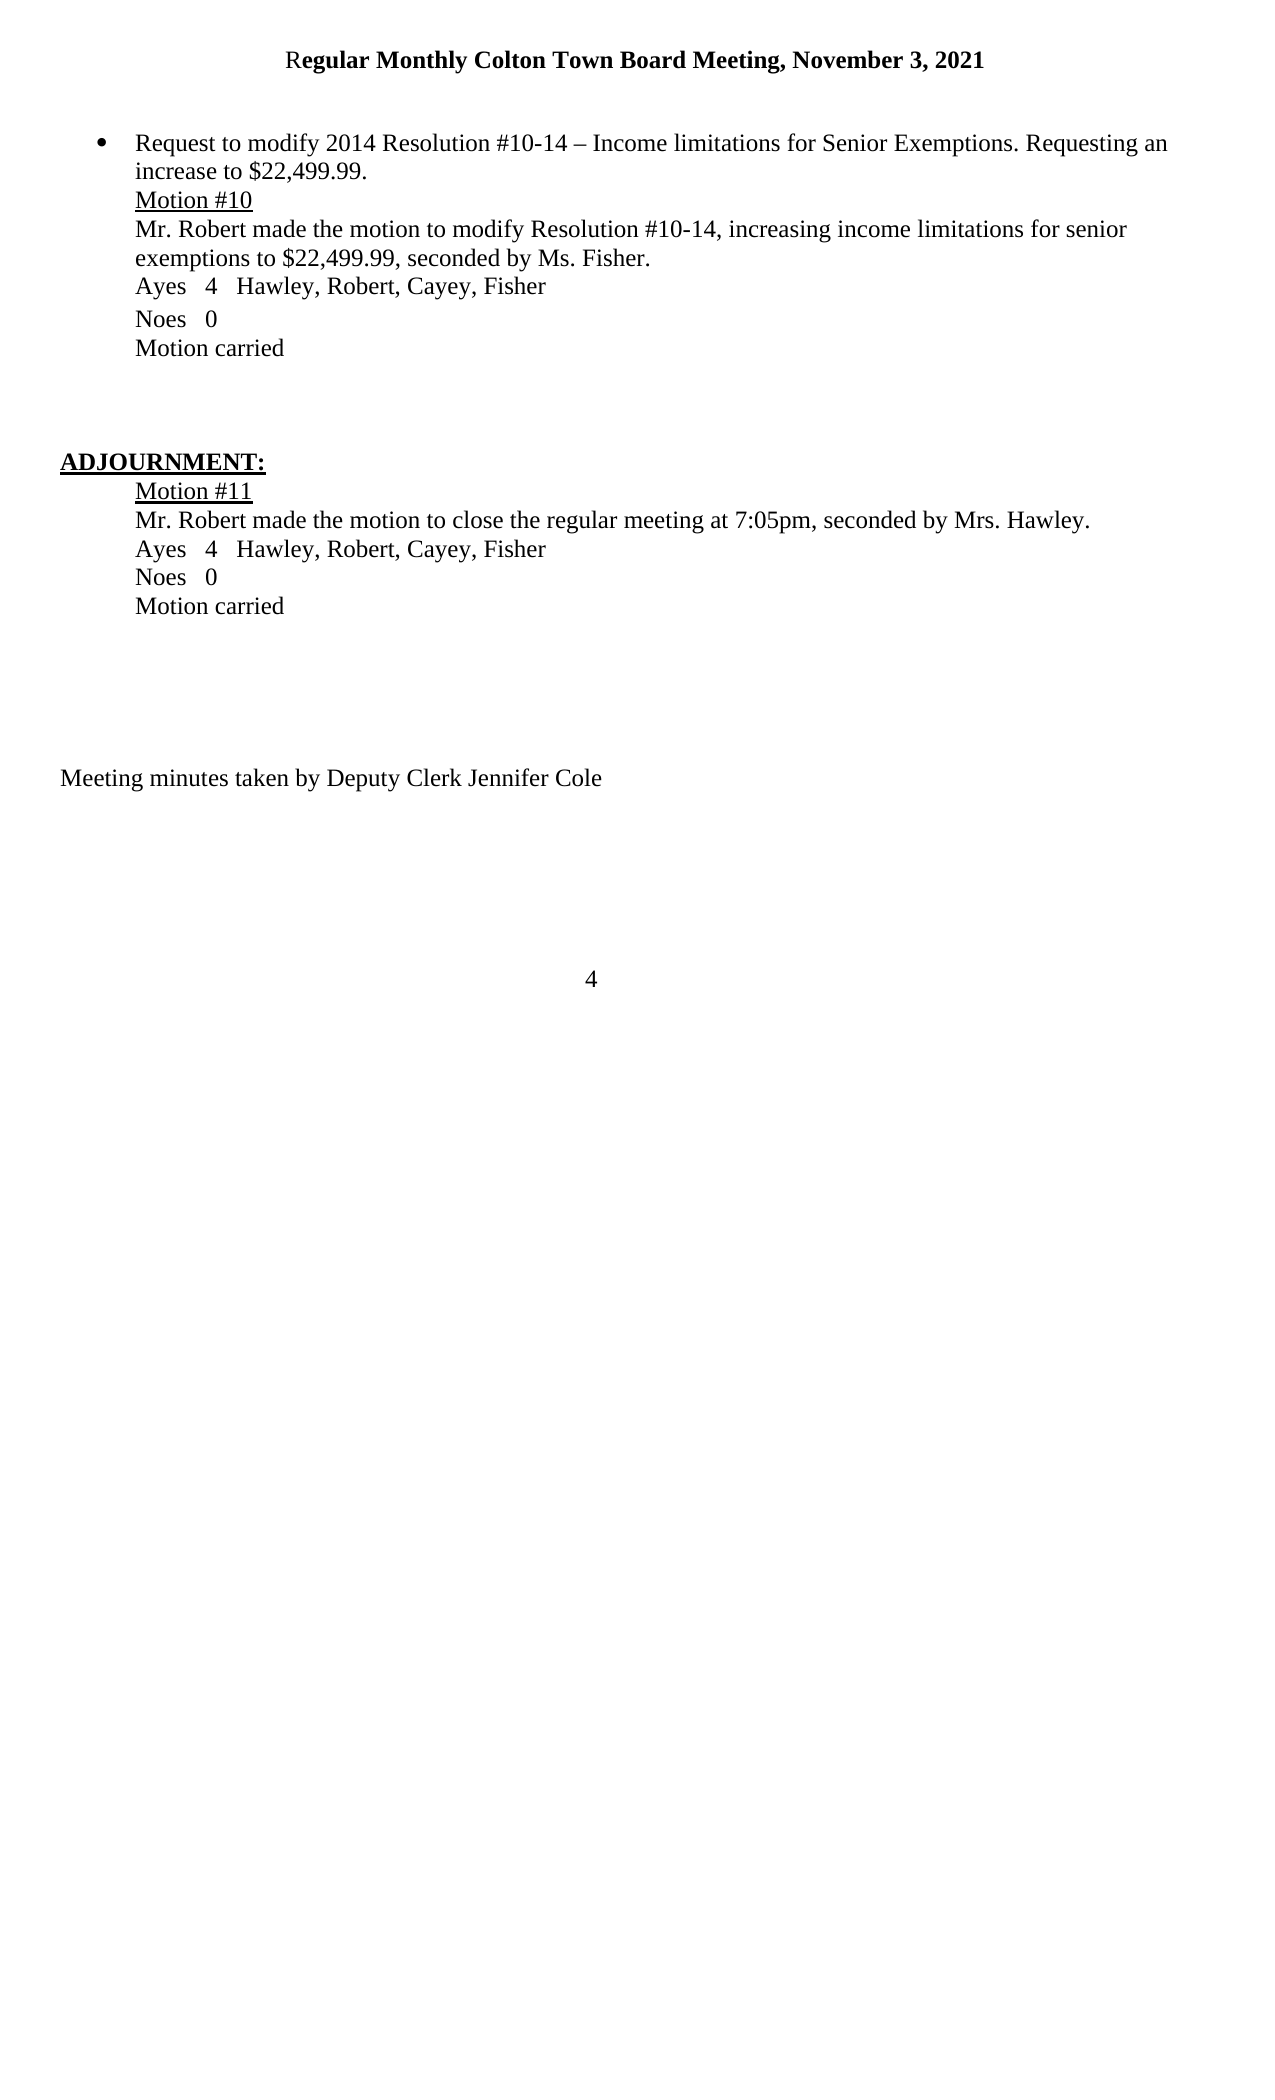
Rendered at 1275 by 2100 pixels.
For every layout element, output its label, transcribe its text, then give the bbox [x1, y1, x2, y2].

text Regular Monthly Colton Town Board Meeting, November 3, 2021 [210, 45, 1215, 74]
text Noes 0 [60, 304, 1215, 333]
text Mr. Robert made the motion to close the regular meeting at 7:05pm, seconded by Mrs. Hawley. [60, 505, 1215, 534]
text Ayes 4 Hawley, Robert, Cayey, Fisher [60, 534, 1215, 562]
text Meeting minutes taken by Deputy Clerk Jennifer Cole [60, 763, 1215, 792]
text Motion carried [60, 333, 1215, 362]
list Mr. Robert made the motion to modify Resolution #10-14, increasing income limitations for senior exemptions to $22,499.99, seconded by Ms. Fisher. [135, 214, 1215, 271]
text Noes 0 [60, 562, 1215, 591]
text ADJOURNMENT: [60, 447, 1215, 476]
text Motion #11 [60, 476, 1215, 505]
text Motion carried [60, 591, 1215, 620]
list Request to modify 2014 Resolution #10-14 – Income limitations for Senior Exemptions. Requesting an increase to $22,499.99. [97, 128, 1215, 185]
list Motion #10 [135, 185, 1215, 214]
text 4 [60, 964, 1215, 993]
text Ayes 4 Hawley, Robert, Cayey, Fisher [60, 271, 1215, 300]
